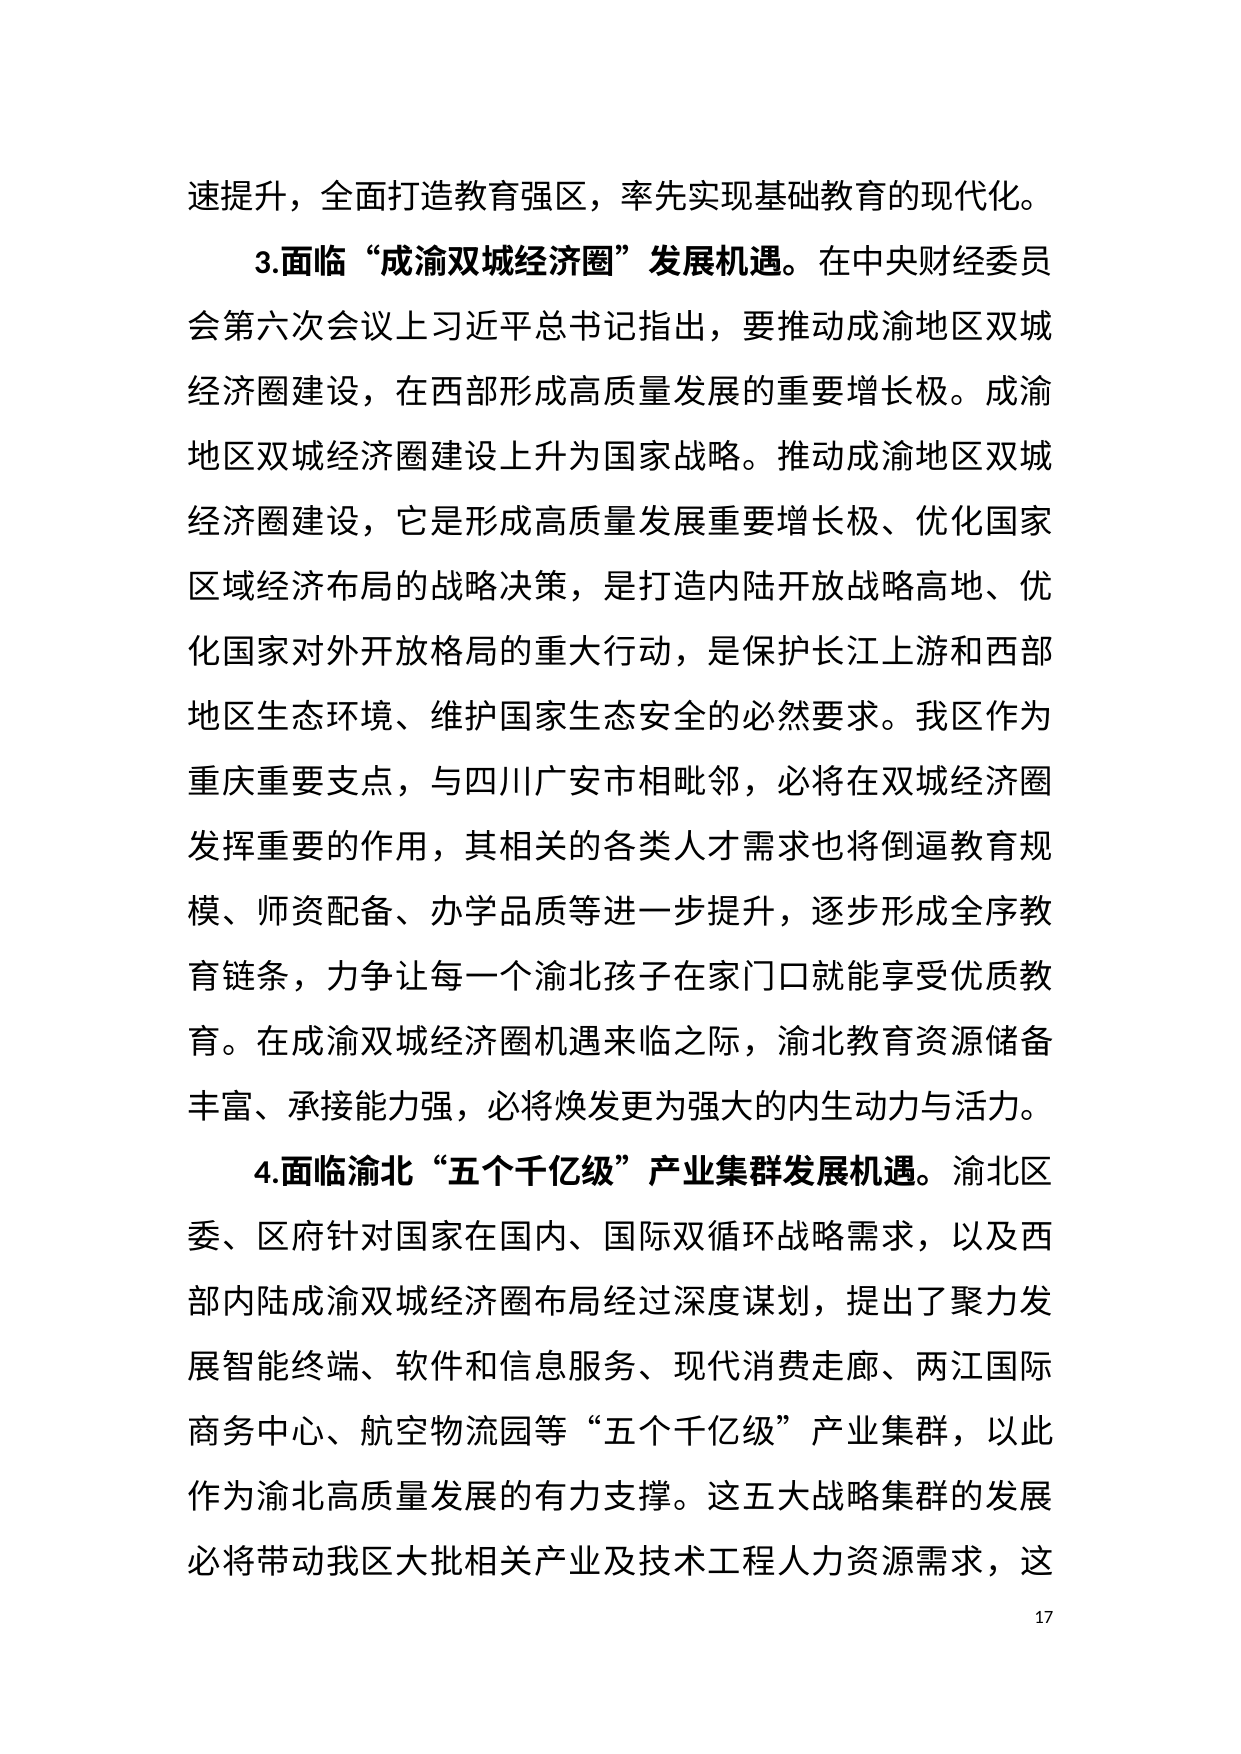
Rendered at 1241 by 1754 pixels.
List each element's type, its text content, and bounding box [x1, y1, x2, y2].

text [187, 1137, 1053, 1592]
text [187, 162, 1053, 227]
text 3.面临“成渝双城经济圈”发展机遇。在中央财经委员会第六次会议上习近平总书记指出，要推动成渝地区双城经济圈建设，在西部形成高质量发展的重要增长极。成渝地区双城经济圈建设上升为国家战略。推动成渝地区双城经济圈建设，它是形成高质量发展重要增长极、优化国家区域经济布局的战略决策，是打造内陆开放战略高地、优化国家对外开放格局的重大行动，是保护长江上游和西部地区生态环境、维护国家生态安全的必然要求。我区作为重庆重要支点，与四川广安市相毗邻，必将在双城经济圈发挥重要的作用，其相关的各类人才需求也将倒逼教育规模、师资配备、办学品质等进一步提升，逐步形成全序教育链条，力争让每一个渝北孩子在家门口就能享受优质教育。在成渝双城经济圈机遇来临之际，渝北教育资源储备丰富、承接能力强，必将焕发更为强大的内生动力与活力。 [187, 227, 1053, 1137]
